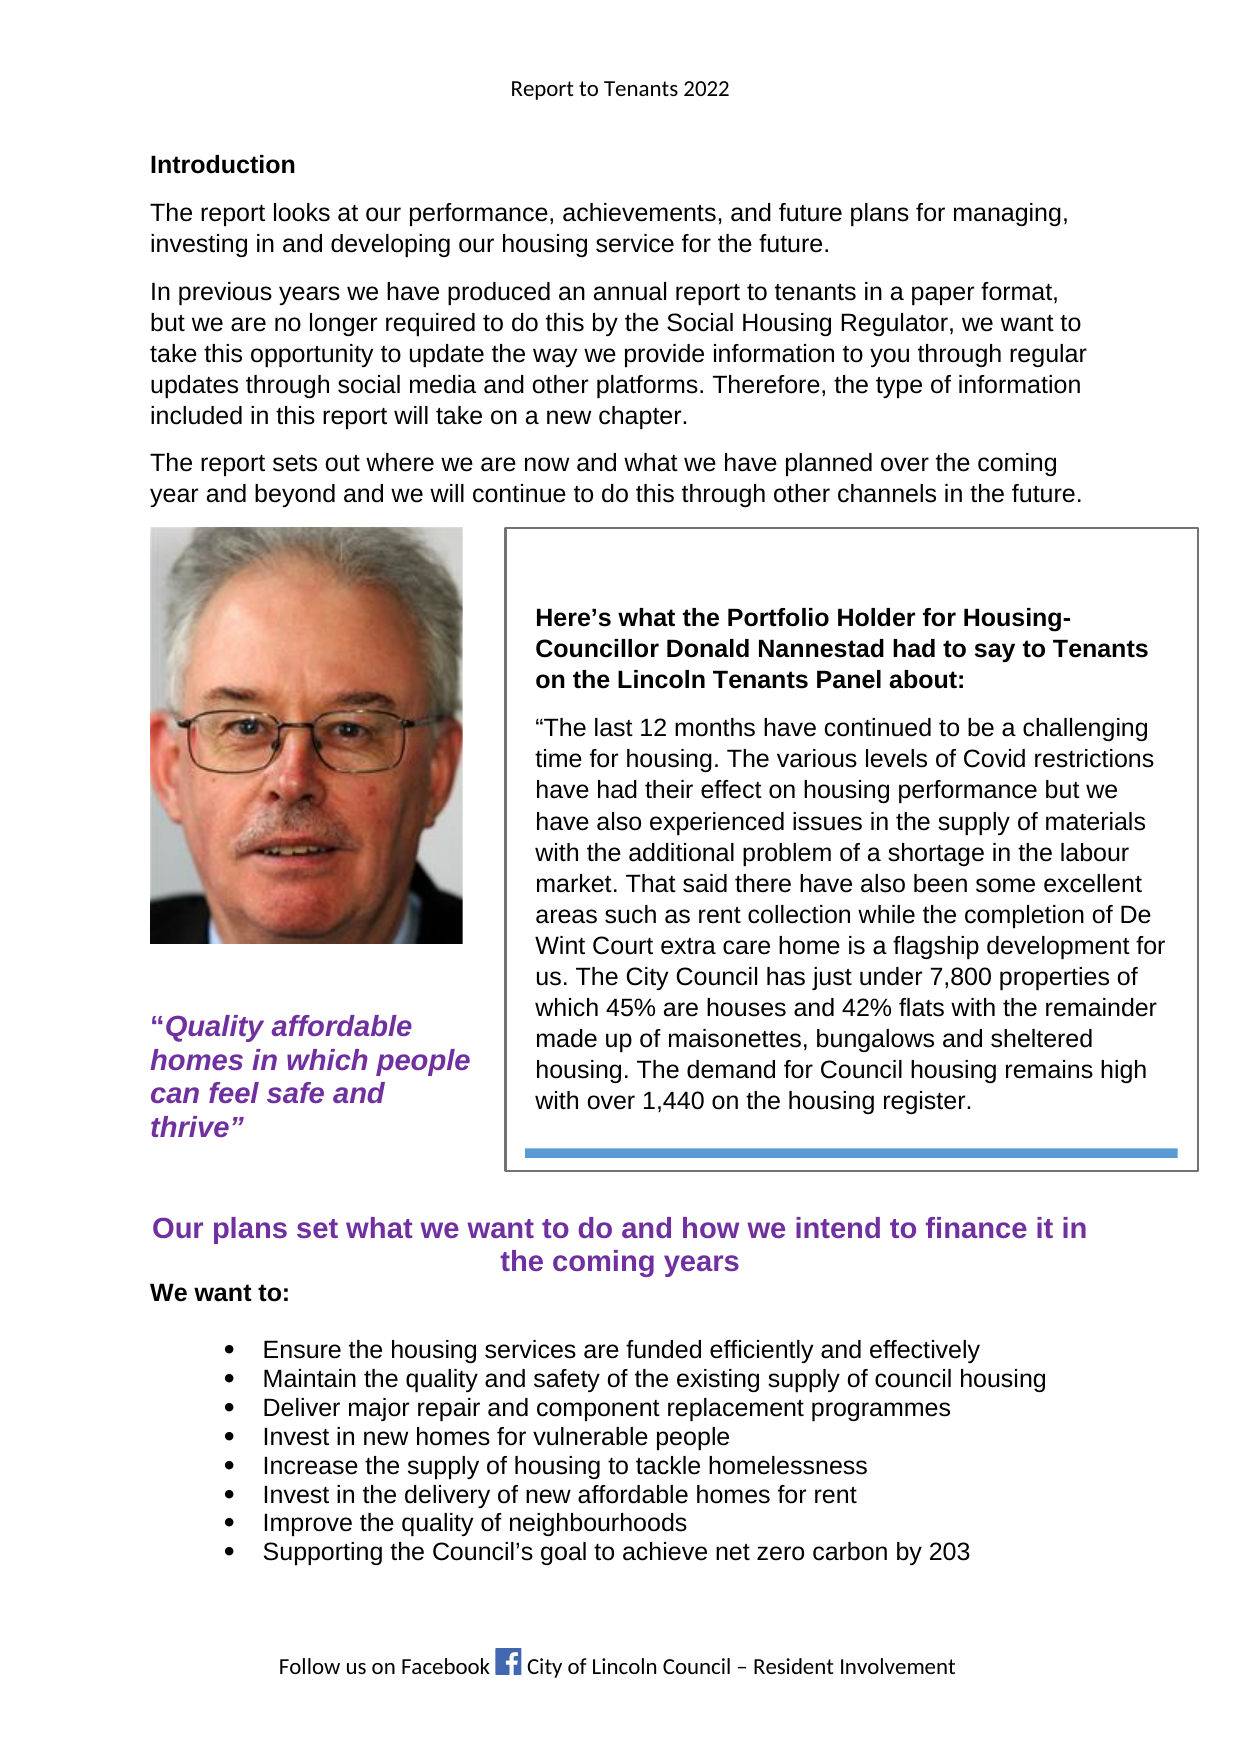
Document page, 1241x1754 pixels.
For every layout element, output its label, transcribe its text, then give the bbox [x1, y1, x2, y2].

text We want to: [150, 1278, 1090, 1307]
list Invest in the delivery of new affordable homes for rent [225, 1479, 1090, 1508]
text In previous years we have produced an annual report to tenants in a paper format, but we are no longer required to do this by the Social Housing Regulator, we want to take this opportunity to update the way we provide information to you through regular updates through social media and other platforms. Therefore, the type of information included in this report will take on a new chapter. [150, 276, 1090, 429]
list Invest in new homes for vulnerable people [225, 1422, 1090, 1451]
picture [495, 1648, 522, 1675]
text Introduction [150, 150, 1090, 179]
list Deliver major repair and component replacement programmes [225, 1393, 1090, 1422]
list Increase the supply of housing to tackle homelessness [225, 1451, 1090, 1479]
list Supporting the Council’s goal to achieve net zero carbon by 203 [225, 1537, 1090, 1566]
text The report looks at our performance, achievements, and future plans for managing, investing in and developing our housing service for the future. [150, 198, 1090, 257]
text “Quality affordable homes in which people can feel safe and thrive” [150, 1009, 504, 1144]
picture [150, 527, 463, 944]
list Ensure the housing services are funded efficiently and effectively [225, 1335, 1090, 1364]
list Improve the quality of neighbourhoods [225, 1508, 1090, 1537]
text The report sets out where we are now and what we have planned over the coming year and beyond and we will continue to do this through other channels in the future. [150, 448, 1090, 508]
text Our plans set what we want to do and how we intend to finance it in the coming years [150, 1211, 1090, 1278]
list Maintain the quality and safety of the existing supply of council housing [225, 1364, 1090, 1393]
